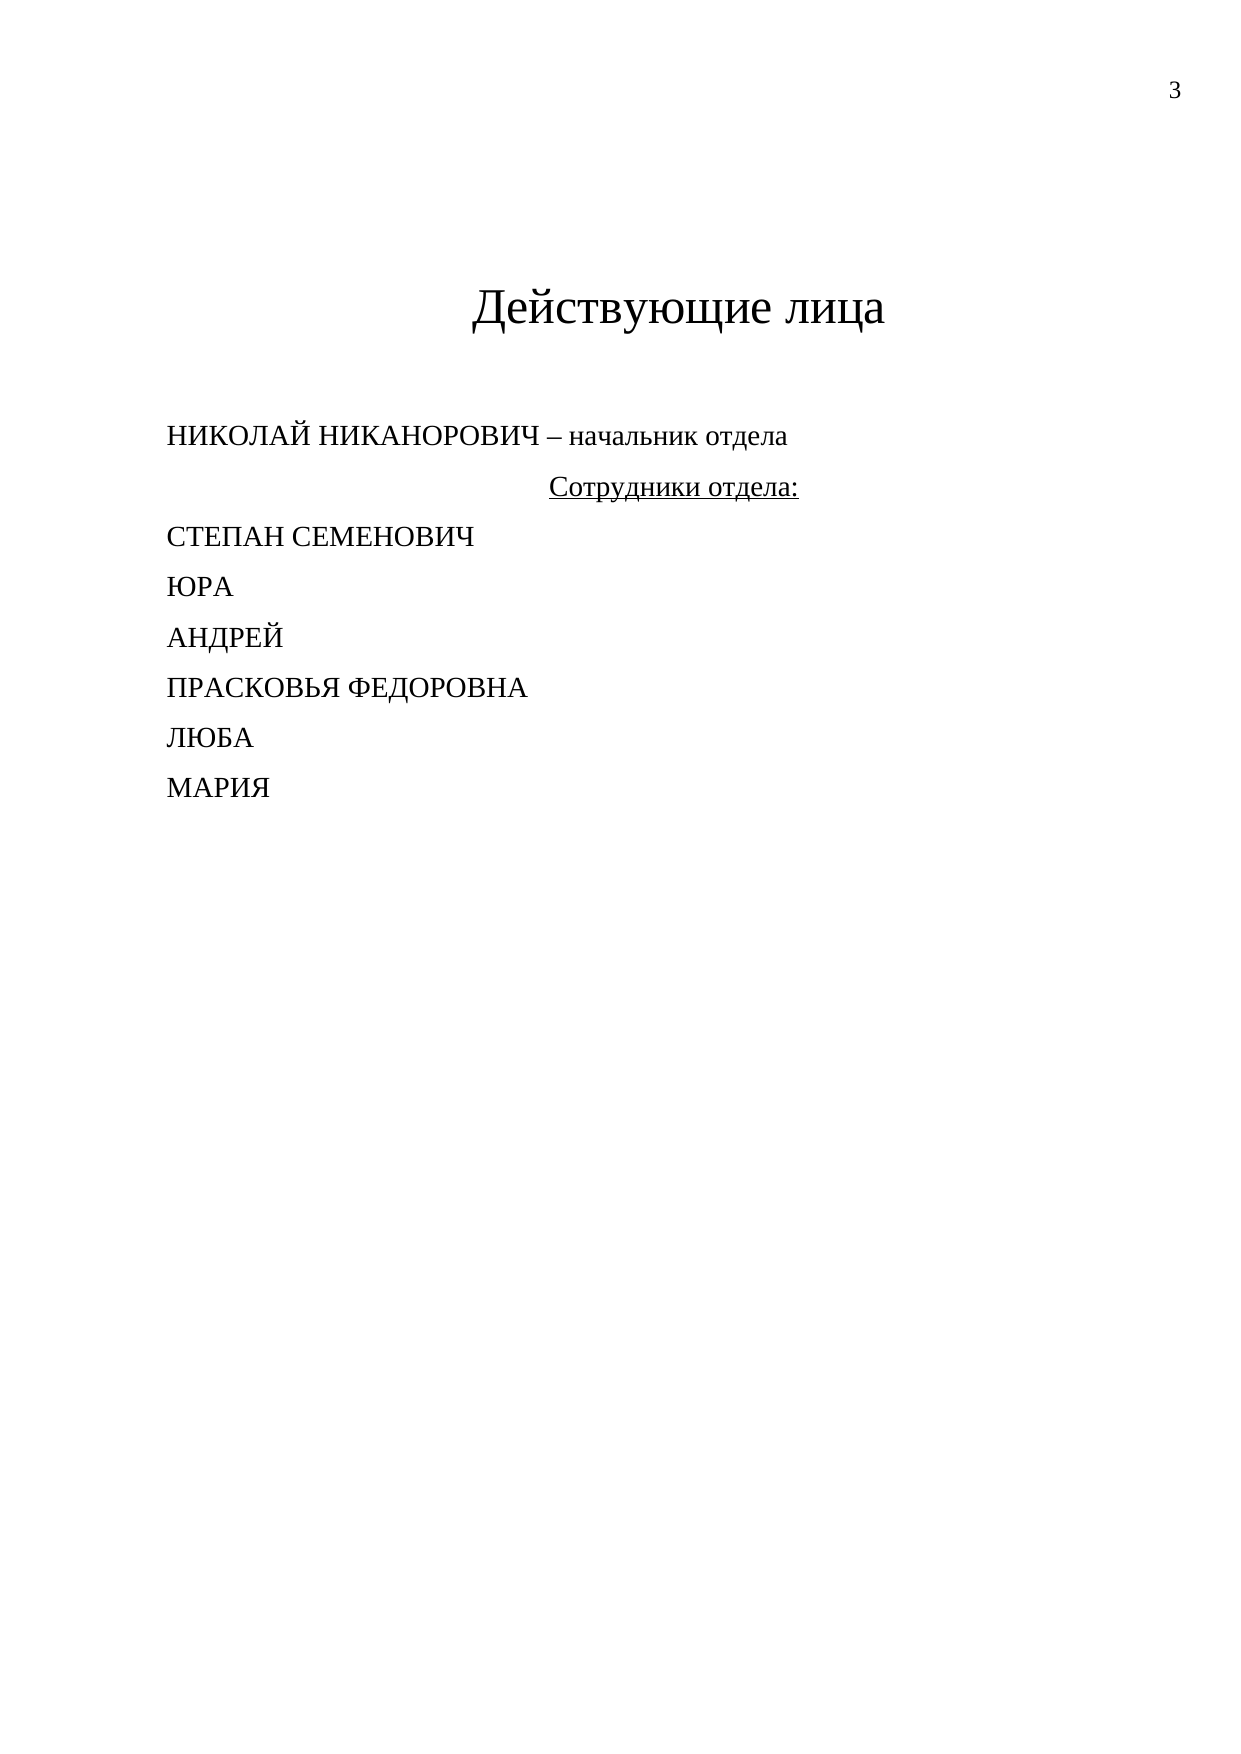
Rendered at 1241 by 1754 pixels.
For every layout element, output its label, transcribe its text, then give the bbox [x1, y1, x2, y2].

text МАРИЯ [166, 771, 1181, 804]
text НИКОЛАЙ НИКАНОРОВИЧ – начальник отдела [166, 418, 1181, 452]
text ЮРА [166, 569, 1181, 603]
text ПРАСКОВЬЯ ФЕДОРОВНА [166, 670, 1181, 703]
text Действующие лица [148, 277, 1181, 334]
text ЛЮБА [166, 720, 1181, 754]
text СТЕПАН СЕМЕНОВИЧ [166, 519, 1181, 553]
text АНДРЕЙ [166, 620, 1181, 653]
text Сотрудники отдела: [166, 469, 1181, 502]
